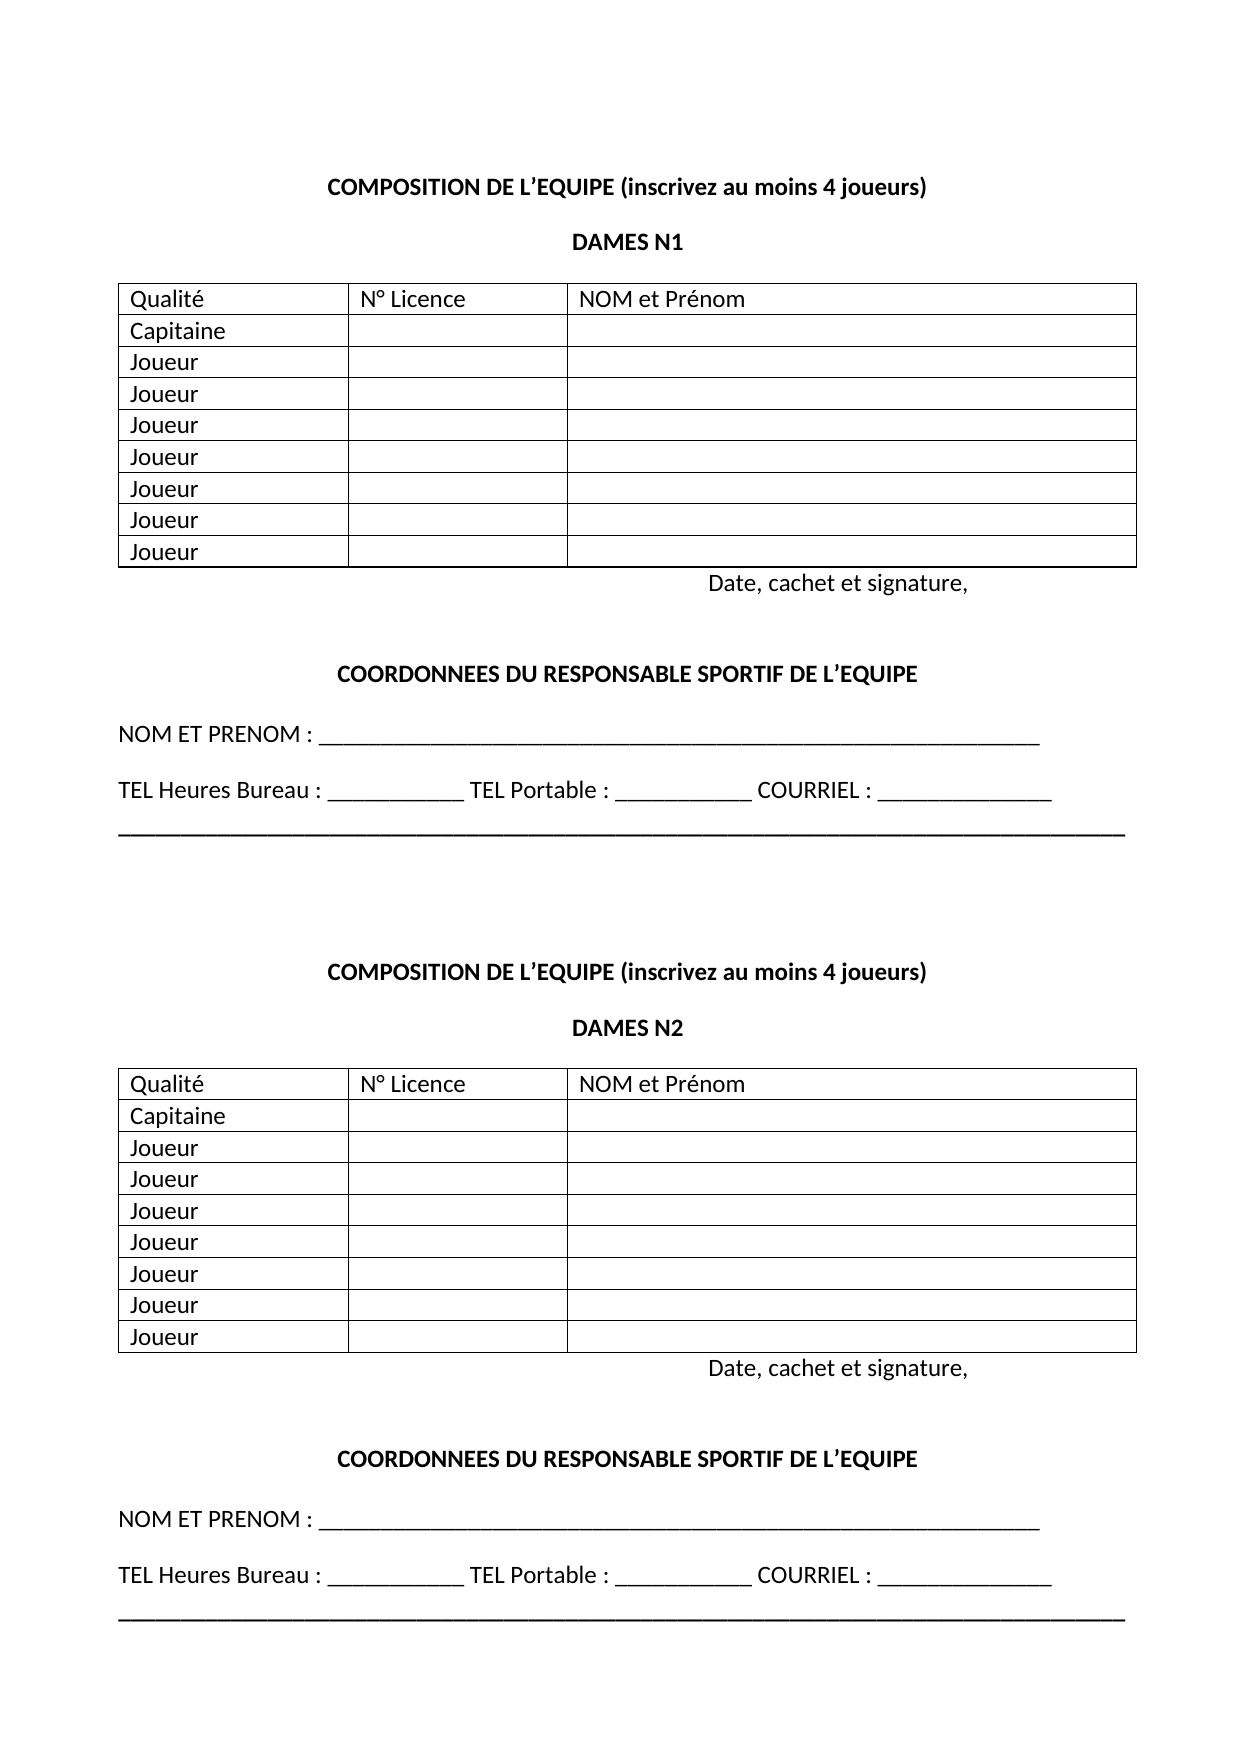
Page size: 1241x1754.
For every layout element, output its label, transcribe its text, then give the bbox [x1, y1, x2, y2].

table_cell Joueur [119, 347, 348, 377]
table_cell [568, 1258, 1136, 1288]
table_cell [568, 1132, 1136, 1162]
table_cell Joueur [119, 1132, 348, 1162]
table_cell Joueur [119, 1321, 348, 1352]
table_cell [349, 1163, 567, 1194]
table_cell Capitaine [119, 315, 348, 346]
text NOM ET PRENOM : __________________________________________________________ [118, 718, 1137, 749]
table_cell [349, 1290, 567, 1320]
table_header NOM et Prénom [568, 1069, 1136, 1099]
table_cell [568, 1290, 1136, 1320]
table_cell Joueur [119, 1226, 348, 1257]
table_cell [349, 473, 567, 503]
table_cell Joueur [119, 1195, 348, 1225]
table_cell [349, 1258, 567, 1288]
table_cell [568, 1163, 1136, 1194]
table_cell [568, 410, 1136, 440]
table_cell Joueur [119, 473, 348, 503]
table_header N° Licence [349, 1069, 567, 1099]
table_cell Joueur [119, 1163, 348, 1194]
text DAMES N1 [118, 227, 1137, 257]
table_cell Joueur [119, 504, 348, 535]
table_cell [568, 1195, 1136, 1225]
text COMPOSITION DE L’EQUIPE (inscrivez au moins 4 joueurs) [118, 171, 1137, 201]
table_cell Capitaine [119, 1100, 348, 1131]
text COMPOSITION DE L’EQUIPE (inscrivez au moins 4 joueurs) [118, 956, 1137, 986]
table_cell [349, 1321, 567, 1352]
table_cell Joueur [119, 410, 348, 440]
table_cell [349, 536, 567, 566]
text TEL Heures Bureau : ___________ TEL Portable : ___________ COURRIEL : ______________ [118, 774, 1137, 805]
text DAMES N2 [118, 1012, 1137, 1042]
table_cell [349, 410, 567, 440]
table_cell [349, 315, 567, 346]
table_cell Joueur [119, 1258, 348, 1288]
table_cell [349, 504, 567, 535]
table_header Qualité [119, 1069, 348, 1099]
text Date, cachet et signature, [118, 568, 1137, 598]
text TEL Heures Bureau : ___________ TEL Portable : ___________ COURRIEL : ______________ [118, 1559, 1137, 1590]
text _________________________________________________________________________________ [118, 1594, 1137, 1625]
table_cell [568, 1321, 1136, 1352]
text Date, cachet et signature, [118, 1353, 1137, 1383]
table_cell [568, 347, 1136, 377]
table_cell [568, 378, 1136, 409]
table_cell [349, 1100, 567, 1131]
table_cell [349, 1132, 567, 1162]
table_cell [568, 536, 1136, 566]
table_cell Joueur [119, 441, 348, 472]
table_header Qualité [119, 284, 348, 314]
table_header N° Licence [349, 284, 567, 314]
table_cell [568, 315, 1136, 346]
table_cell [568, 1100, 1136, 1131]
table_cell [568, 504, 1136, 535]
table_cell Joueur [119, 378, 348, 409]
table_cell [349, 441, 567, 472]
table_cell [568, 1226, 1136, 1257]
table_cell [568, 441, 1136, 472]
table_cell [349, 1195, 567, 1225]
text _________________________________________________________________________________ [118, 809, 1137, 840]
table_cell Joueur [119, 536, 348, 566]
text NOM ET PRENOM : __________________________________________________________ [118, 1503, 1137, 1534]
table_cell [349, 1226, 567, 1257]
table_cell [349, 347, 567, 377]
text COORDONNEES DU RESPONSABLE SPORTIF DE L’EQUIPE [118, 1443, 1137, 1474]
table_cell Joueur [119, 1290, 348, 1320]
text COORDONNEES DU RESPONSABLE SPORTIF DE L’EQUIPE [118, 658, 1137, 689]
table_header NOM et Prénom [568, 284, 1136, 314]
table_cell [349, 378, 567, 409]
table_cell [568, 473, 1136, 503]
